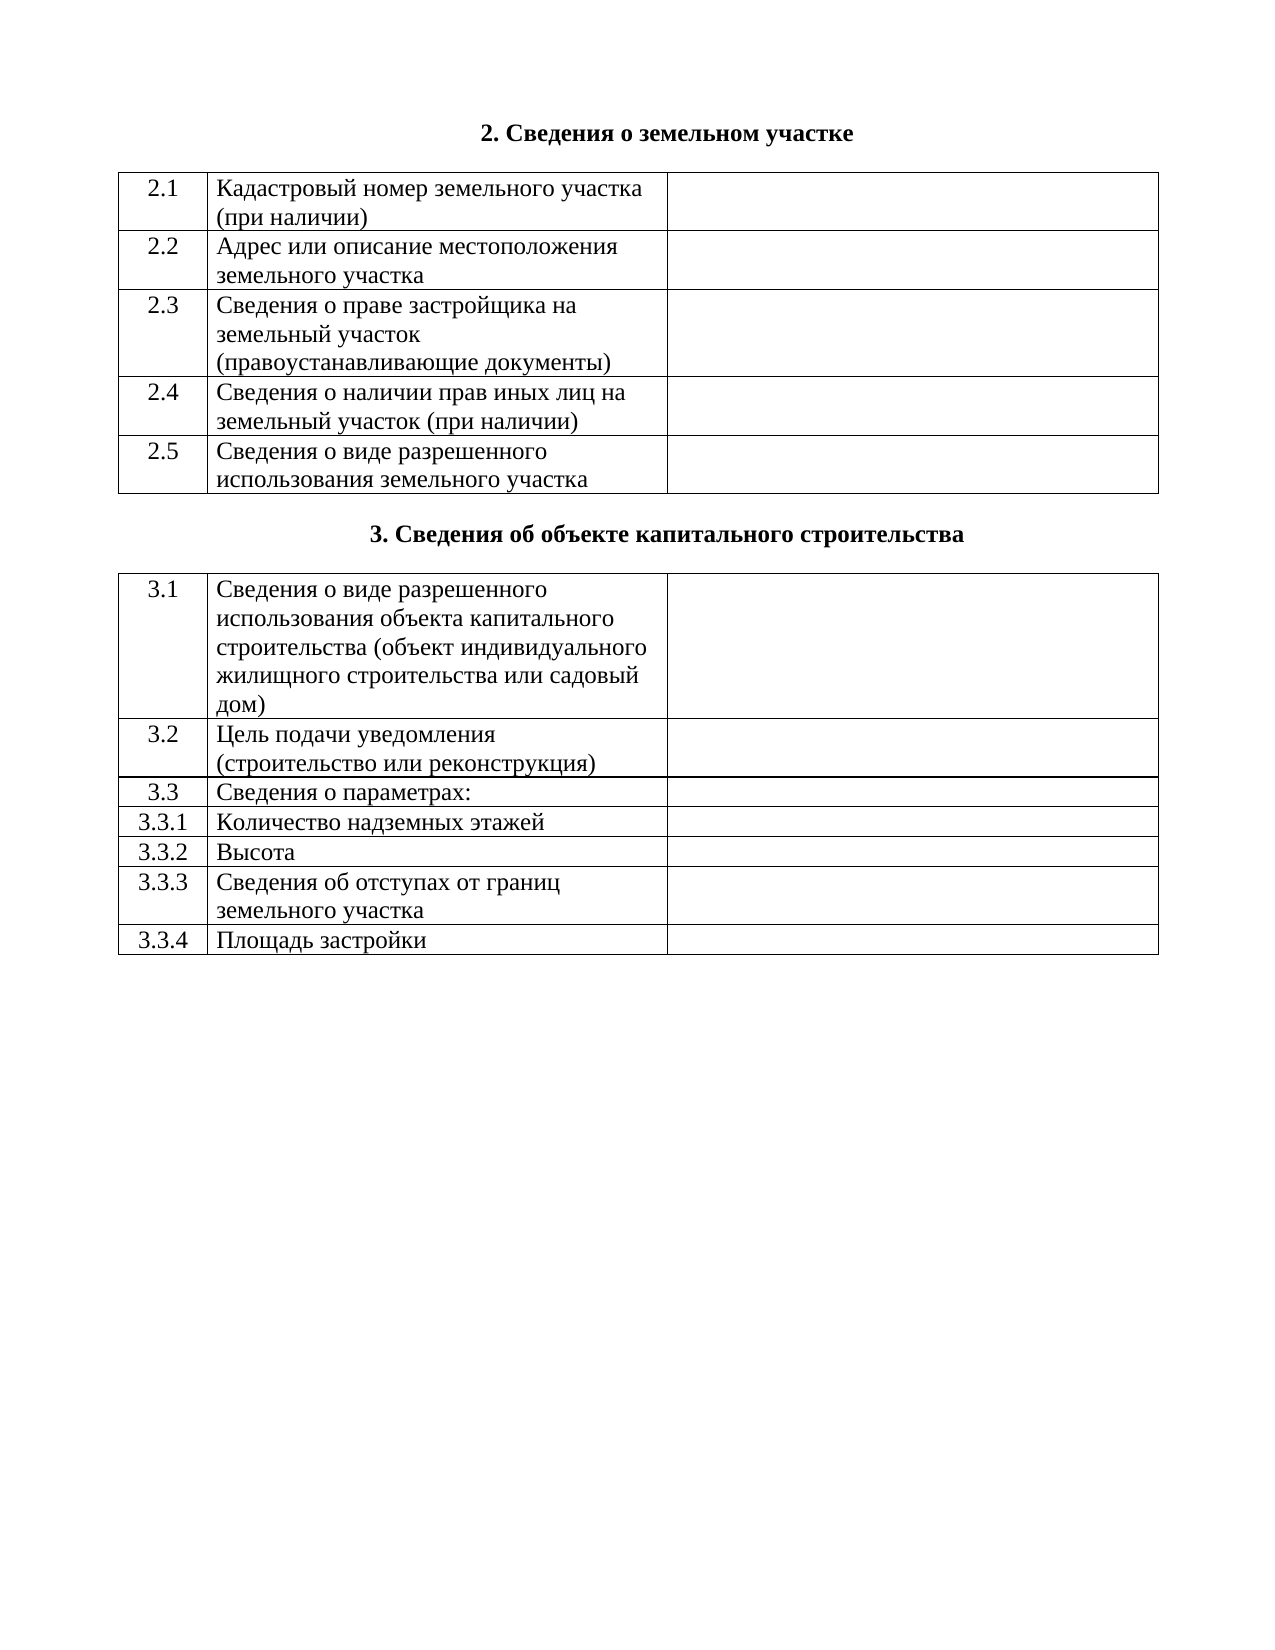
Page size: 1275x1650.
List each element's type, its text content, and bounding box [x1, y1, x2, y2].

text 3. Сведения об объекте капитального строительства [118, 519, 1216, 548]
table_cell 3.3 [119, 778, 207, 806]
table_cell Сведения о параметрах: [208, 778, 667, 806]
table_header [668, 173, 1158, 230]
table_cell [668, 719, 1158, 776]
table_cell [668, 778, 1158, 806]
table_cell [668, 807, 1158, 836]
table_cell 3.3.2 [119, 837, 207, 866]
table_cell Сведения о виде разрешенного использования земельного участка [208, 436, 667, 493]
table_cell [668, 867, 1158, 924]
table_cell Сведения о праве застройщика на земельный участок (правоустанавливающие документы) [208, 290, 667, 376]
table_cell 2.5 [119, 436, 207, 493]
table_cell 3.3.1 [119, 807, 207, 836]
table_cell 3.3.4 [119, 925, 207, 954]
table_cell Количество надземных этажей [208, 807, 667, 836]
table_header 2.1 [119, 173, 207, 230]
table_header 3.1 [119, 574, 207, 718]
table_cell Высота [208, 837, 667, 866]
table_cell 2.4 [119, 377, 207, 435]
table_cell [668, 231, 1158, 289]
table_cell 3.2 [119, 719, 207, 776]
table_cell Адрес или описание местоположения земельного участка [208, 231, 667, 289]
table_cell 2.3 [119, 290, 207, 376]
table_header Кадастровый номер земельного участка (при наличии) [208, 173, 667, 230]
text 2. Сведения о земельном участке [118, 118, 1216, 147]
table_cell Сведения о наличии прав иных лиц на земельный участок (при наличии) [208, 377, 667, 435]
table_cell [668, 925, 1158, 954]
table_cell [668, 377, 1158, 435]
table_cell 2.2 [119, 231, 207, 289]
table_cell [668, 436, 1158, 493]
table_header [668, 574, 1158, 718]
table_cell 3.3.3 [119, 867, 207, 924]
table_cell [668, 290, 1158, 376]
table_cell Цель подачи уведомления (строительство или реконструкция) [208, 719, 667, 776]
table_cell Сведения об отступах от границ земельного участка [208, 867, 667, 924]
table_cell Площадь застройки [208, 925, 667, 954]
table_cell [668, 837, 1158, 866]
table_header Сведения о виде разрешенного использования объекта капитального строительства (объект индивидуального жилищного строительства или садовый дом) [208, 574, 667, 718]
